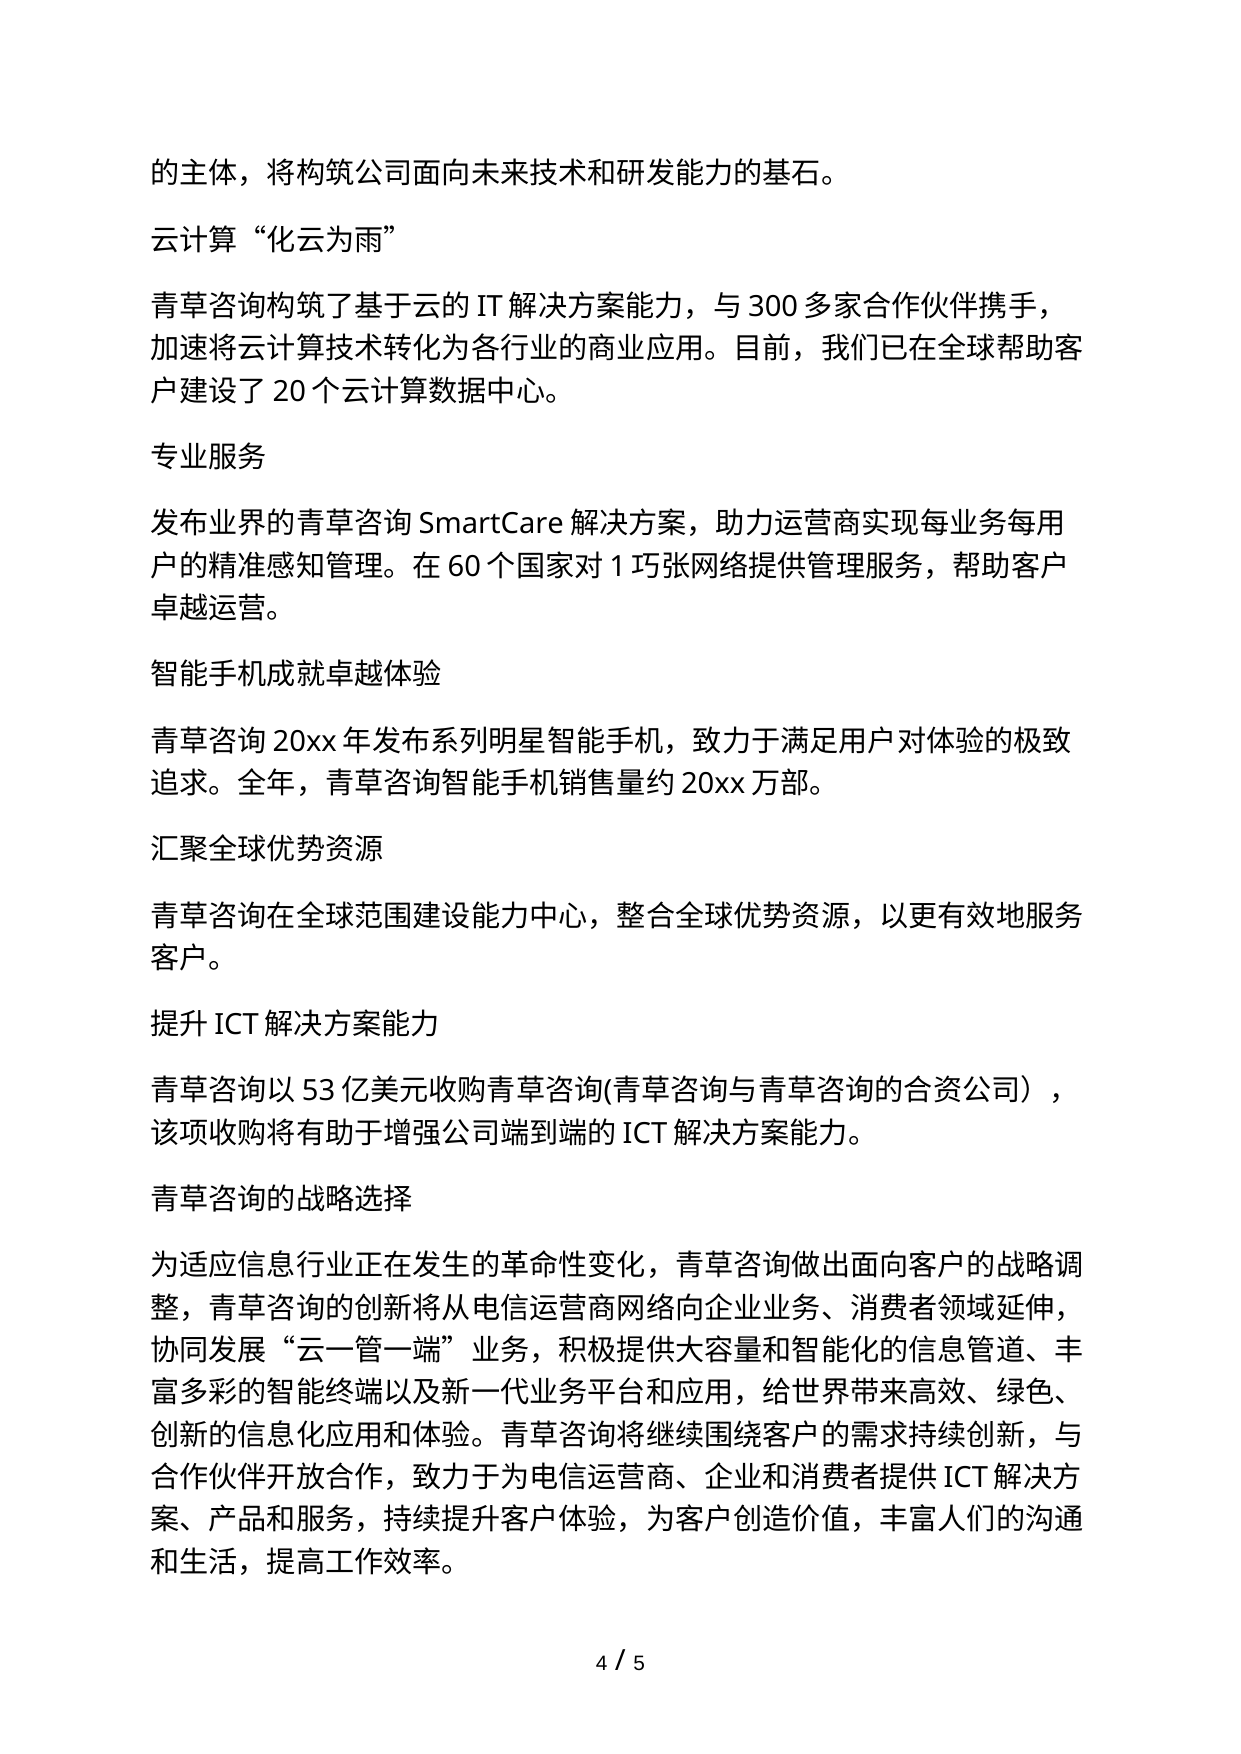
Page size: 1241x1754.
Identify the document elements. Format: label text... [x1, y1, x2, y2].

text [150, 150, 1090, 192]
text 智能手机成就卓越体验 [150, 651, 1090, 693]
text 青草咨询20xx年发布系列明星智能手机，致力于满足用户对体验的极致追求。全年，青草咨询智能手机销售量约20xx万部。 [150, 717, 1090, 802]
text 为适应信息行业正在发生的革命性变化，青草咨询做出面向客户的战略调整，青草咨询的创新将从电信运营商网络向企业业务、消费者领域延伸，协同发展“云一管一端”业务，积极提供大容量和智能化的信息管道、丰富多彩的智能终端以及新一代业务平台和应用，给世界带来高效、绿色、创新的信息化应用和体验。青草咨询将继续围绕客户的需求持续创新，与合作伙伴开放合作，致力于为电信运营商、企业和消费者提供ICT解决方案、产品和服务，持续提升客户体验，为客户创造价值，丰富人们的沟通和生活，提高工作效率。 [150, 1242, 1090, 1580]
text 青草咨询以53亿美元收购青草咨询(青草咨询与青草咨询的合资公司），该项收购将有助于增强公司端到端的ICT解决方案能力。 [150, 1067, 1090, 1152]
text 提升ICT解决方案能力 [150, 1001, 1090, 1043]
text 青草咨询在全球范围建设能力中心，整合全球优势资源，以更有效地服务客户。 [150, 892, 1090, 977]
text 青草咨询的战略选择 [150, 1176, 1090, 1218]
text 专业服务 [150, 433, 1090, 476]
text 云计算“化云为雨” [150, 216, 1090, 258]
text 发布业界的青草咨询SmartCare解决方案，助力运营商实现每业务每用户的精准感知管理。在60个国家对1巧张网络提供管理服务，帮助客户卓越运营。 [150, 500, 1090, 627]
text 青草咨询构筑了基于云的IT解决方案能力，与300多家合作伙伴携手，加速将云计算技术转化为各行业的商业应用。目前，我们已在全球帮助客户建设了20个云计算数据中心。 [150, 282, 1090, 409]
text 汇聚全球优势资源 [150, 826, 1090, 868]
